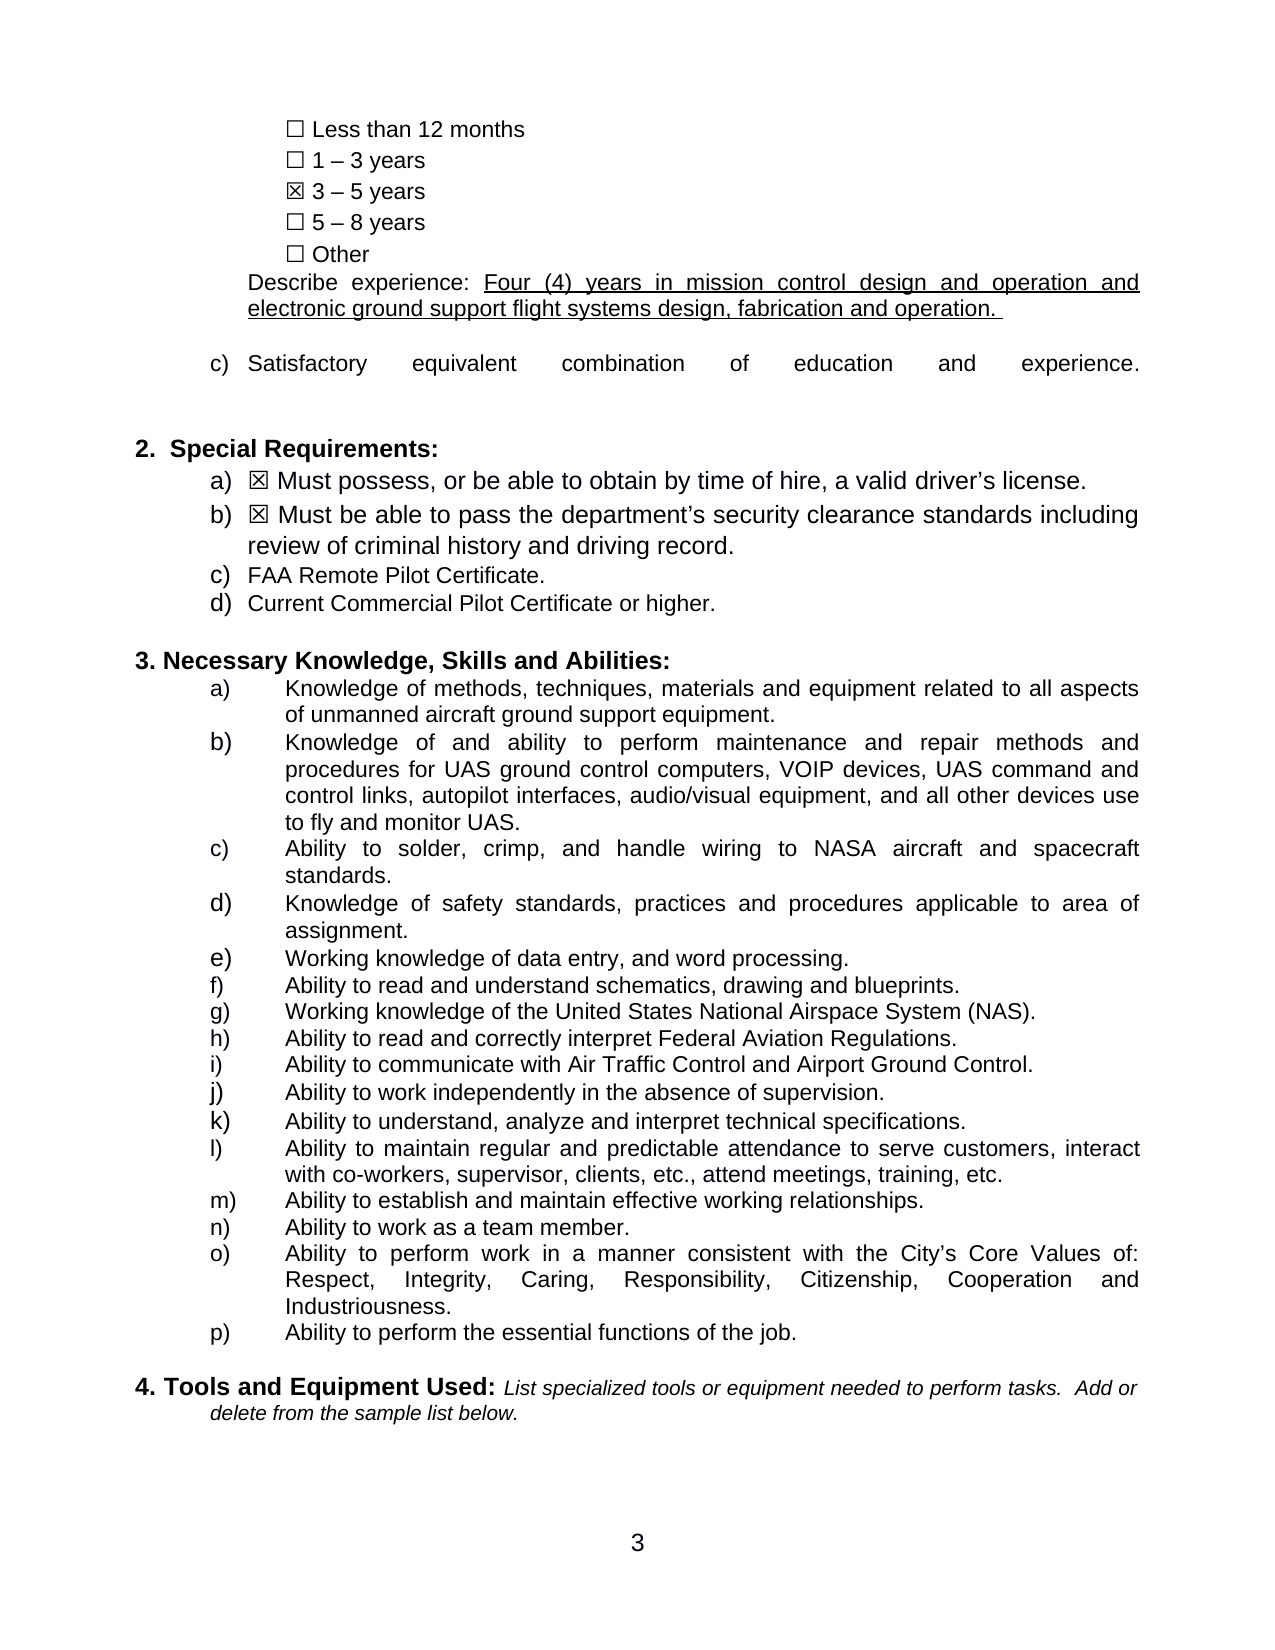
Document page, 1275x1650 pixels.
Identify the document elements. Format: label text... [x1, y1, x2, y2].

list Working knowledge of data entry, and word processing. [210, 943, 1140, 972]
list Ability to understand, analyze and interpret technical specifications. [210, 1106, 1140, 1135]
list Knowledge of and ability to perform maintenance and repair methods and procedures for UAS ground control computers, VOIP devices, UAS command and control links, autopilot interfaces, audio/visual equipment, and all other devices use to fly and monitor UAS. [210, 727, 1140, 835]
list Must possess, or be able to obtain by time of hire, a valid driver’s license. [210, 463, 1140, 497]
list Knowledge of safety standards, practices and procedures applicable to area of assignment. [210, 888, 1140, 943]
list perform work in a manner consistent with the City’s Core Values of: Respect, Integrity, Caring, Responsibility, Citizenship, Cooperation and Industriousness. [210, 1240, 1140, 1319]
list FAA Remote Pilot Certificate. [210, 560, 1140, 588]
text 1 – 3 years [285, 144, 1140, 175]
text 4. Tools and Equipment Used: List specialized tools or equipment needed to perform tasks. Add or delete from the sample list below. [135, 1372, 1140, 1424]
text Less than 12 months [285, 112, 1140, 144]
text Describe experience: Four (4) years in mission control design and operation and electronic ground support flight systems design, fabrication and operation. [247, 269, 1140, 321]
list maintain regular and predictable attendance to serve customers, interact with co-workers, supervisor, clients, etc., attend meetings, training, etc. [210, 1135, 1140, 1187]
list work as a team member. [210, 1214, 1140, 1240]
list Must be able to pass the department’s security clearance standards including review of criminal history and driving record. [210, 497, 1140, 560]
text 2. Special Requirements: [135, 434, 1140, 463]
list establish and maintain effective working relationships. [210, 1187, 1140, 1214]
text Other [285, 237, 1140, 269]
list perform the essential functions of the job. [210, 1319, 1140, 1346]
list Working knowledge of the United States National Airspace System (NAS). [210, 998, 1140, 1024]
list Ability to read and correctly interpret Federal Aviation Regulations. [210, 1024, 1140, 1051]
text 3. Necessary Knowledge, Skills and Abilities: [135, 646, 1140, 675]
text 3 – 5 years [285, 175, 1140, 206]
list Ability to work independently in the absence of supervision. [210, 1077, 1140, 1106]
list Ability to communicate with Air Traffic Control and Airport Ground Control. [210, 1051, 1140, 1077]
list Knowledge of methods, techniques, materials and equipment related to all aspects of unmanned aircraft ground support equipment. [210, 675, 1140, 727]
list Ability to read and understand schematics, drawing and blueprints. [210, 972, 1140, 998]
list Satisfactory equivalent combination of education and experience. [210, 350, 1140, 405]
list Ability to solder, crimp, and handle wiring to NASA aircraft and spacecraft standards. [210, 835, 1140, 888]
list Current Commercial Pilot Certificate or higher. [210, 588, 1140, 617]
text 5 – 8 years [285, 206, 1140, 237]
